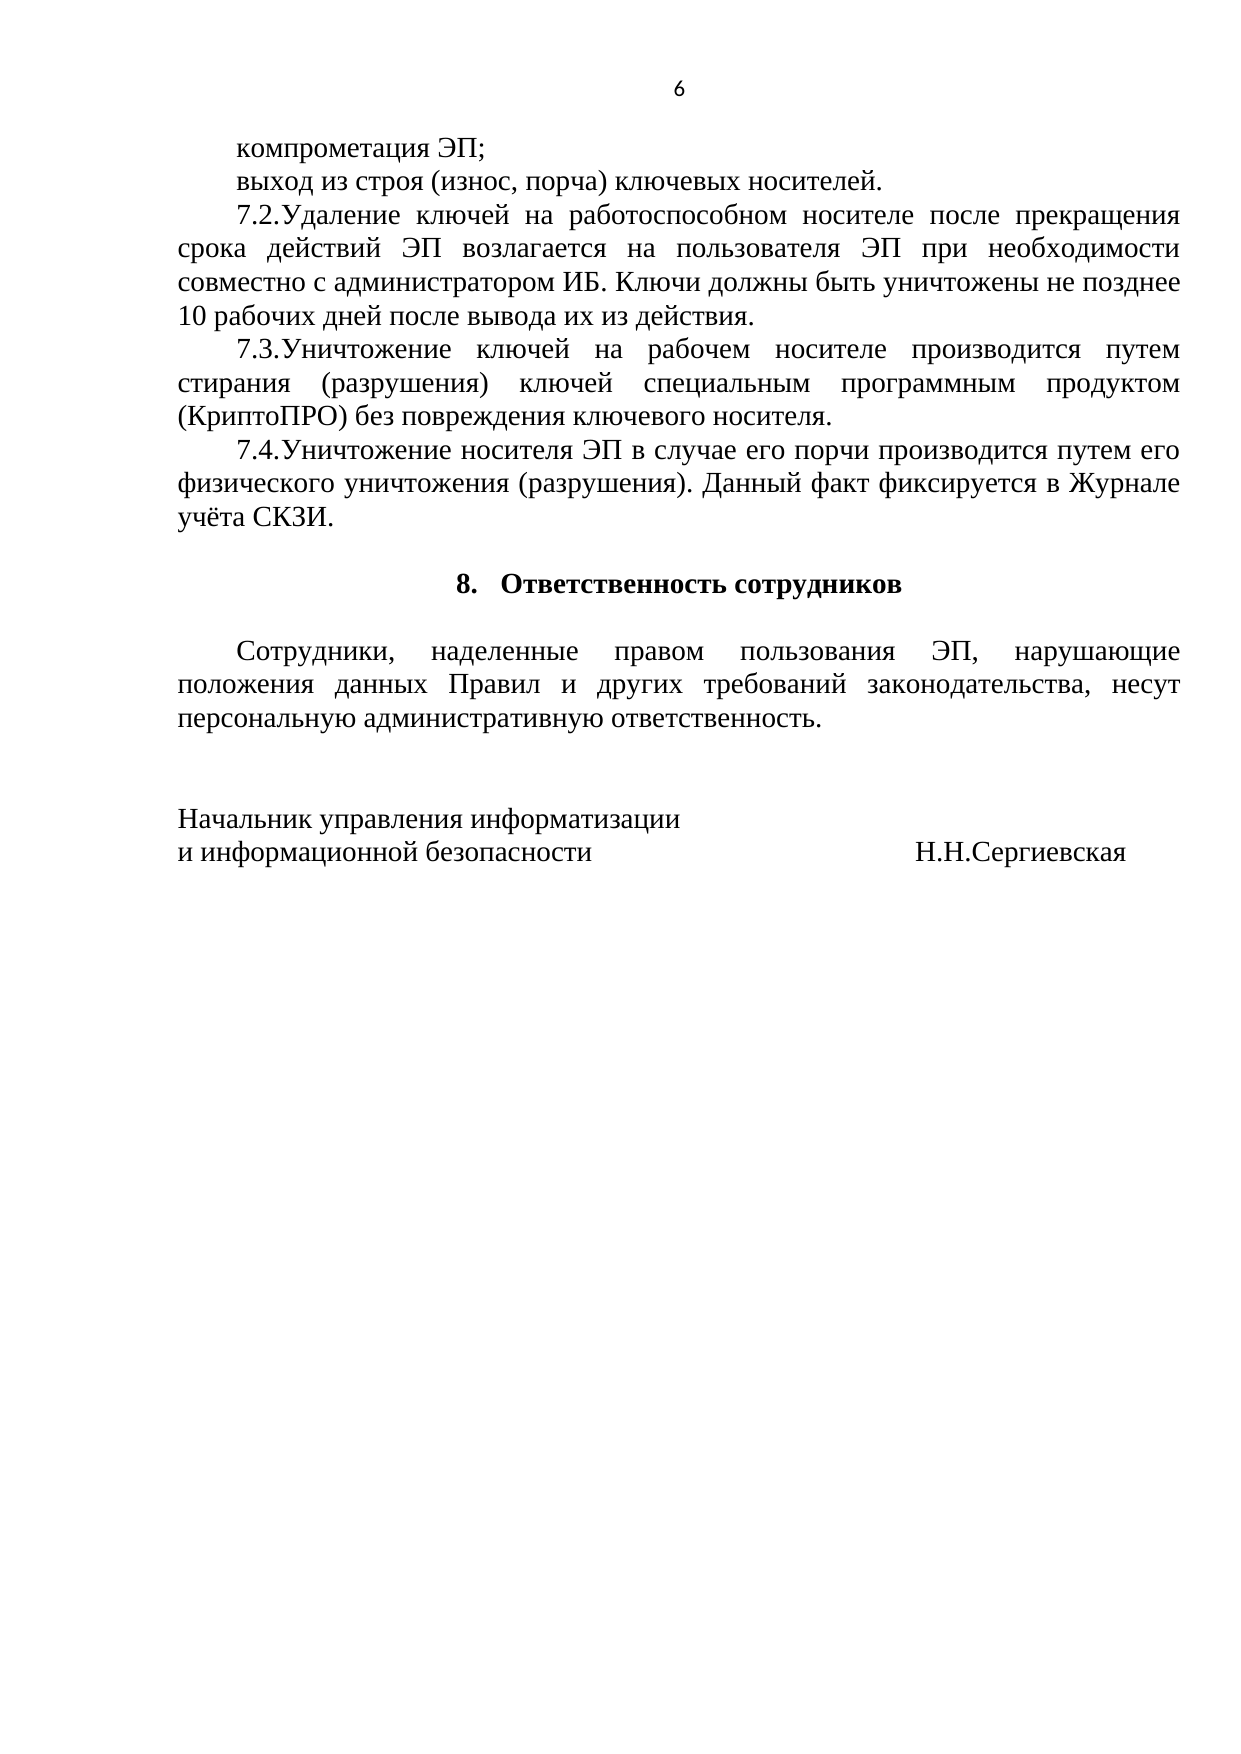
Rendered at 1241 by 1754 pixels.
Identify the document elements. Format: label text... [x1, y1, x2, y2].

list Ответственность сотрудников [177, 566, 1181, 599]
text Начальник управления информатизации [177, 801, 1181, 834]
text компрометация ЭП; [236, 130, 1181, 163]
text выход из строя (износ, порча) ключевых носителей. [236, 163, 1181, 197]
list Удаление ключей на работоспособном носителе после прекращения срока действий ЭП возлагается на пользователя ЭП при необходимости совместно с администратором ИБ. Ключи должны быть уничтожены не позднее 10 рабочих дней после вывода их из действия. [177, 197, 1181, 331]
text и информационной безопасности Н.Н.Сергиевская [177, 834, 1181, 868]
list Уничтожение носителя ЭП в случае его порчи производится путем его физического уничтожения (разрушения). Данный факт фиксируется в Журнале учёта СКЗИ. [177, 432, 1181, 532]
list Сотрудники, наделенные правом пользования ЭП, нарушающие положения данных Правил и других требований законодательства, несут персональную административную ответственность. [177, 633, 1181, 734]
list Уничтожение ключей на рабочем носителе производится путем стирания (разрушения) ключей специальным программным продуктом (КриптоПРО) без повреждения ключевого носителя. [177, 331, 1181, 432]
